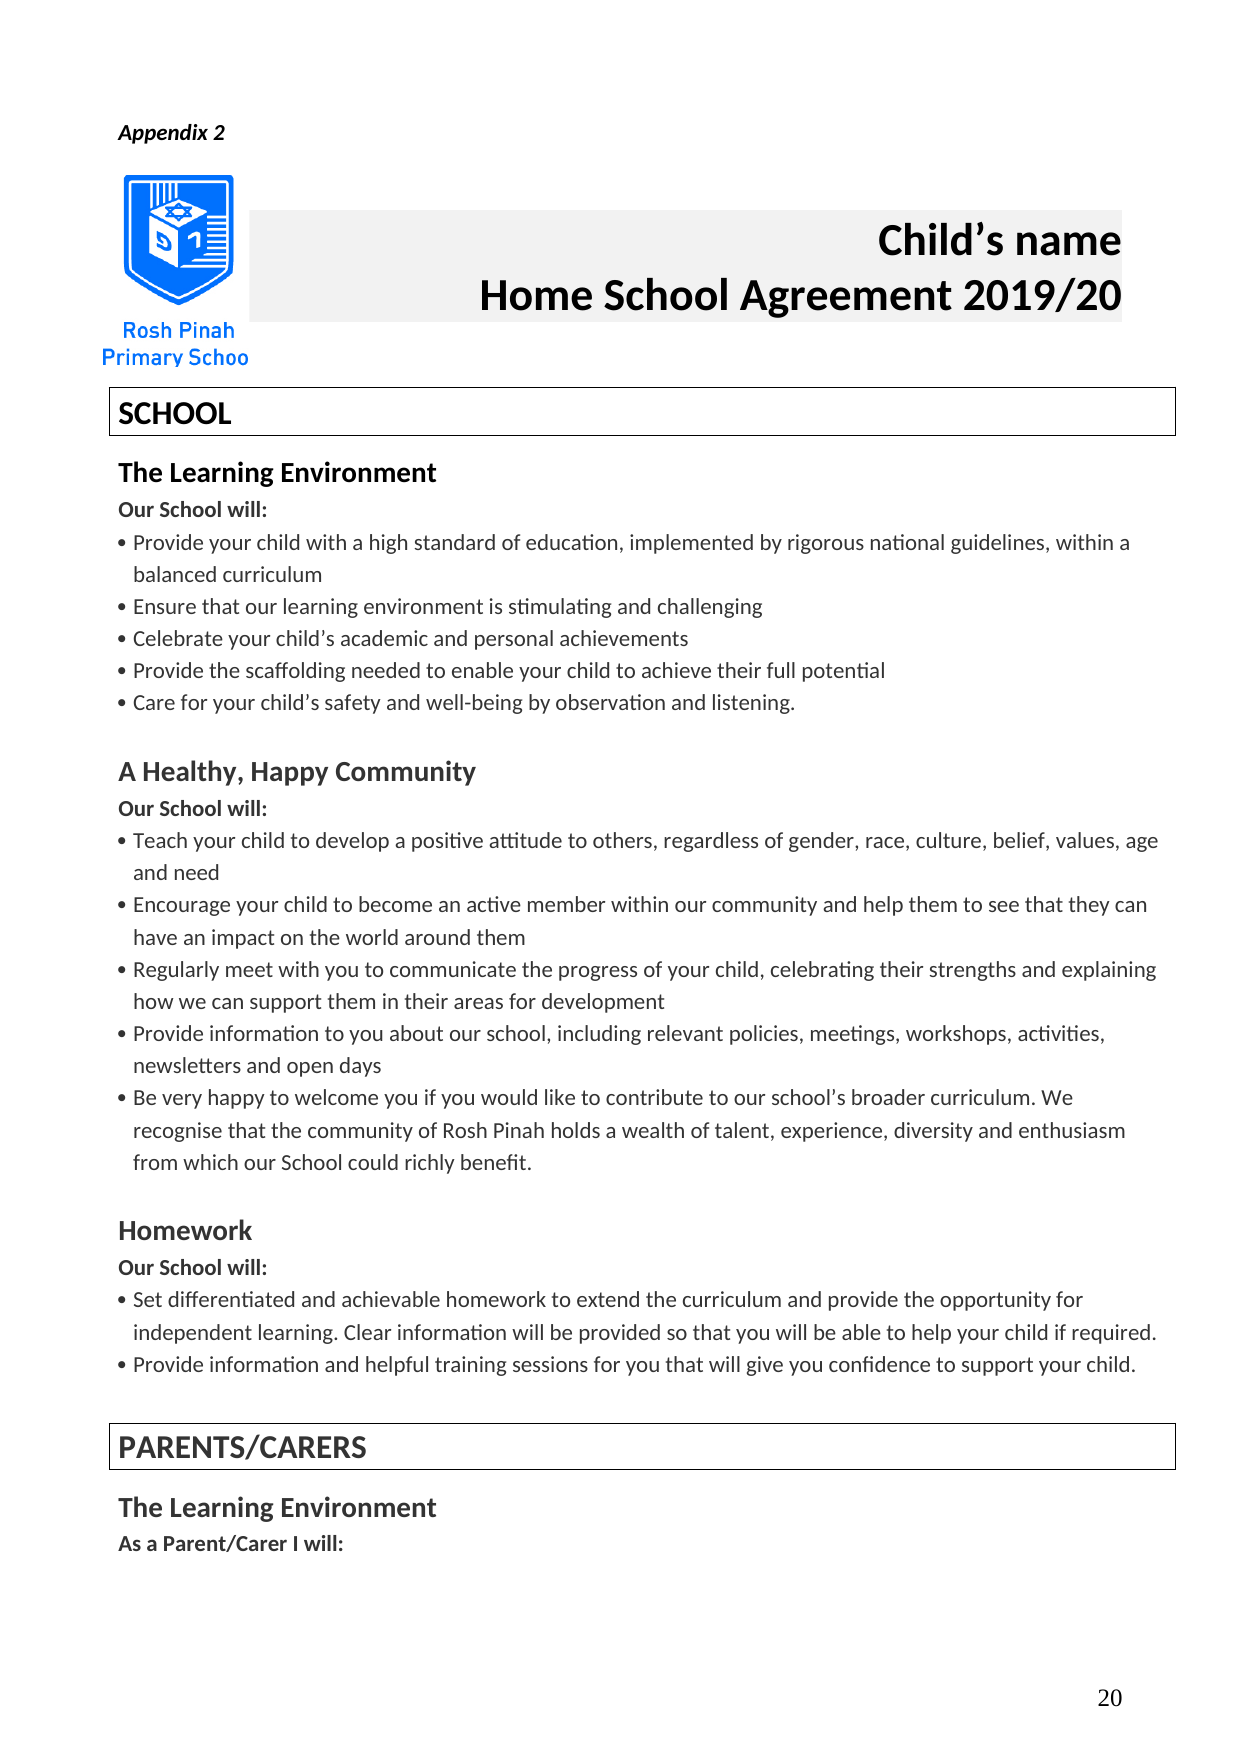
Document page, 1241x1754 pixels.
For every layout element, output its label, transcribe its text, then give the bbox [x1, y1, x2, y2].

text PARENTS/CARERS [110, 1424, 1175, 1469]
text As a Parent/Carer I will: [118, 1529, 1167, 1558]
list Care for your child’s safety and well-being by observation and listening. [118, 688, 1167, 717]
list Provide information and helpful training sessions for you that will give you confidence to support your child. [118, 1350, 1167, 1378]
list Ensure that our learning environment is stimulating and challenging [118, 592, 1167, 620]
list Celebrate your child’s academic and personal achievements [118, 624, 1167, 652]
list Provide the scaffolding needed to enable your child to achieve their full potential [118, 656, 1167, 684]
text SCHOOL [110, 388, 1175, 435]
list Set differentiated and achievable homework to extend the curriculum and provide the opportunity for independent learning. Clear information will be provided so that you will be able to help your child if required. [118, 1285, 1167, 1346]
list Encourage your child to become an active member within our community and help them to see that they can have an impact on the world around them [118, 890, 1167, 951]
list Provide your child with a high standard of education, implemented by rigorous national guidelines, within a balanced curriculum [118, 528, 1167, 588]
text The Learning Environment [118, 454, 1167, 490]
list Teach your child to develop a positive attitude to others, regardless of gender, race, culture, belief, values, age and need [118, 826, 1167, 886]
list Be very happy to welcome you if you would like to contribute to our school’s broader curriculum. We recognise that the community of Rosh Pinah holds a wealth of talent, experience, diversity and enthusiasm from which our School could richly benefit. [118, 1083, 1167, 1176]
text Appendix 2 [118, 118, 1122, 146]
text A Healthy, Happy Community [118, 753, 1167, 788]
text Child’s name Home School Agreement 2019/20 [250, 210, 1122, 322]
list Provide information to you about our school, including relevant policies, meetings, workshops, activities, newsletters and open days [118, 1019, 1167, 1079]
list Regularly meet with you to communicate the progress of your child, celebrating their strengths and explaining how we can support them in their areas for development [118, 955, 1167, 1015]
text Our School will: [118, 794, 1167, 822]
picture [103, 175, 250, 367]
text Our School will: [118, 495, 1167, 523]
text Our School will: [118, 1253, 1167, 1281]
text The Learning Environment [118, 1489, 1167, 1524]
text Homework [118, 1212, 1167, 1248]
